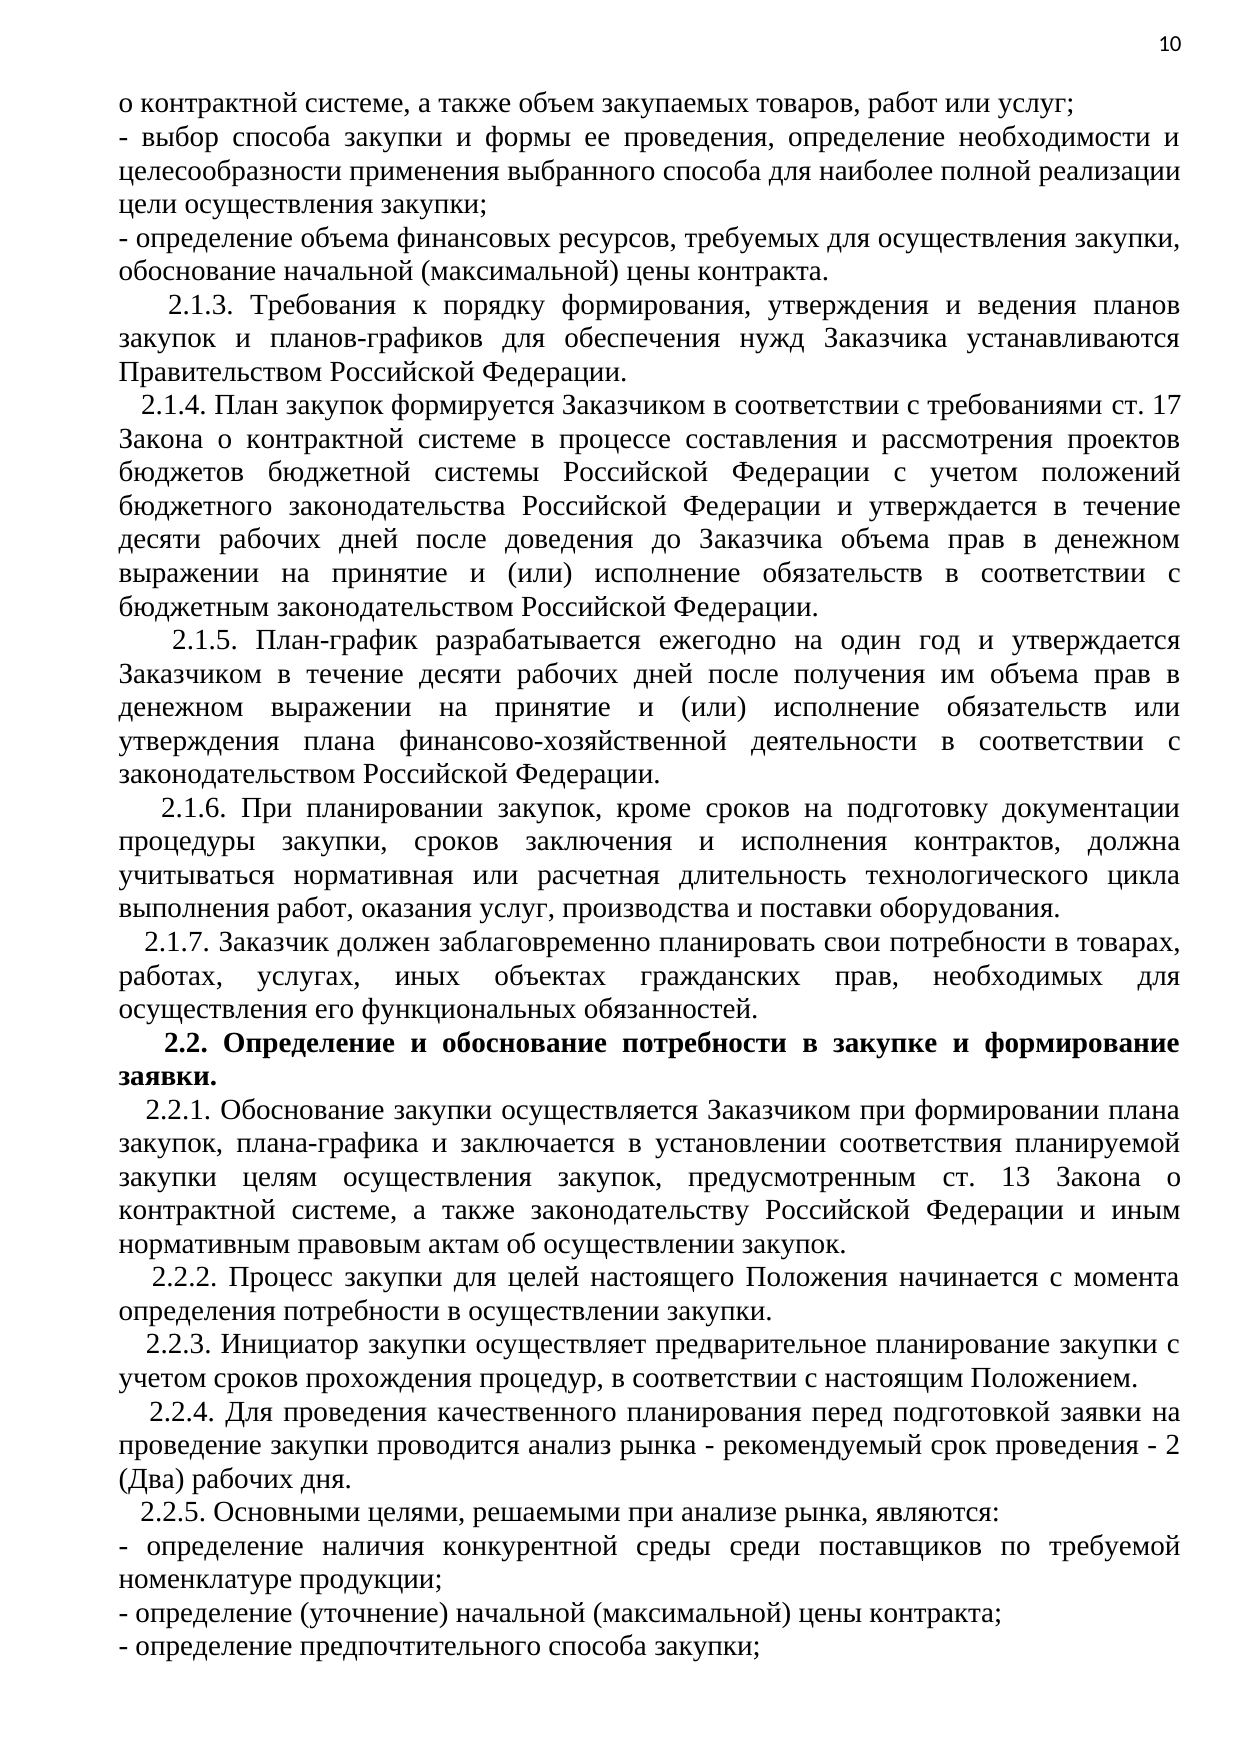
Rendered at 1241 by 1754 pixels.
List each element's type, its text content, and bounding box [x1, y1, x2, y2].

text 2.2.4. Для проведения качественного планирования перед подготовкой заявки на проведение закупки проводится анализ рынка - рекомендуемый срок проведения - 2 (Два) рабочих дня. [118, 1394, 1181, 1494]
text 2.2.2. Процесс закупки для целей настоящего Положения начинается с момента определения потребности в осуществлении закупки. [118, 1259, 1181, 1327]
text 2.1.3. Требования к порядку формирования, утверждения и ведения планов закупок и планов-графиков для обеспечения нужд Заказчика устанавливаются Правительством Российской Федерации. [118, 287, 1181, 387]
text - определение объема финансовых ресурсов, требуемых для осуществления закупки, обоснование начальной (максимальной) цены контракта. [118, 220, 1181, 287]
text 2.1.6. При планировании закупок, кроме сроков на подготовку документации процедуры закупки, сроков заключения и исполнения контрактов, должна учитываться нормативная или расчетная длительность технологического цикла выполнения работ, оказания услуг, производства и поставки оборудования. [118, 790, 1181, 924]
text - выбор способа закупки и формы ее проведения, определение необходимости и целесообразности применения выбранного способа для наиболее полной реализации цели осуществления закупки; [118, 119, 1181, 220]
text 2.1.5. План-график разрабатывается ежегодно на один год и утверждается Заказчиком в течение десяти рабочих дней после получения им объема прав в денежном выражении на принятие и (или) исполнение обязательств или утверждения плана финансово-хозяйственной деятельности в соответствии с законодательством Российской Федерации. [118, 622, 1181, 790]
text 2.1.7. Заказчик должен заблаговременно планировать свои потребности в товарах, работах, услугах, иных объектах гражданских прав, необходимых для осуществления его функциональных обязанностей. [118, 924, 1181, 1025]
text 2.2.3. Инициатор закупки осуществляет предварительное планирование закупки с учетом сроков прохождения процедур, в соответствии с настоящим Положением. [118, 1327, 1181, 1394]
text 2.2.5. Основными целями, решаемыми при анализе рынка, являются: [118, 1494, 1181, 1528]
text 2.2. Определение и обоснование потребности в закупке и формирование заявки. [118, 1025, 1181, 1092]
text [118, 86, 1181, 119]
text - определение (уточнение) начальной (максимальной) цены контракта; [118, 1595, 1181, 1628]
text 2.1.4. План закупок формируется Заказчиком в соответствии с требованиями ст. 17 Закона о контрактной системе в процессе составления и рассмотрения проектов бюджетов бюджетной системы Российской Федерации с учетом положений бюджетного законодательства Российской Федерации и утверждается в течение десяти рабочих дней после доведения до Заказчика объема прав в денежном выражении на принятие и (или) исполнение обязательств в соответствии с бюджетным законодательством Российской Федерации. [118, 387, 1181, 622]
text - определение наличия конкурентной среды среди поставщиков по требуемой номенклатуре продукции; [118, 1528, 1181, 1595]
text 2.2.1. Обоснование закупки осуществляется Заказчиком при формировании плана закупок, плана-графика и заключается в установлении соответствия планируемой закупки целям осуществления закупок, предусмотренным ст. 13 Закона о контрактной системе, а также законодательству Российской Федерации и иным нормативным правовым актам об осуществлении закупок. [118, 1092, 1181, 1259]
text - определение предпочтительного способа закупки; [118, 1628, 1181, 1662]
